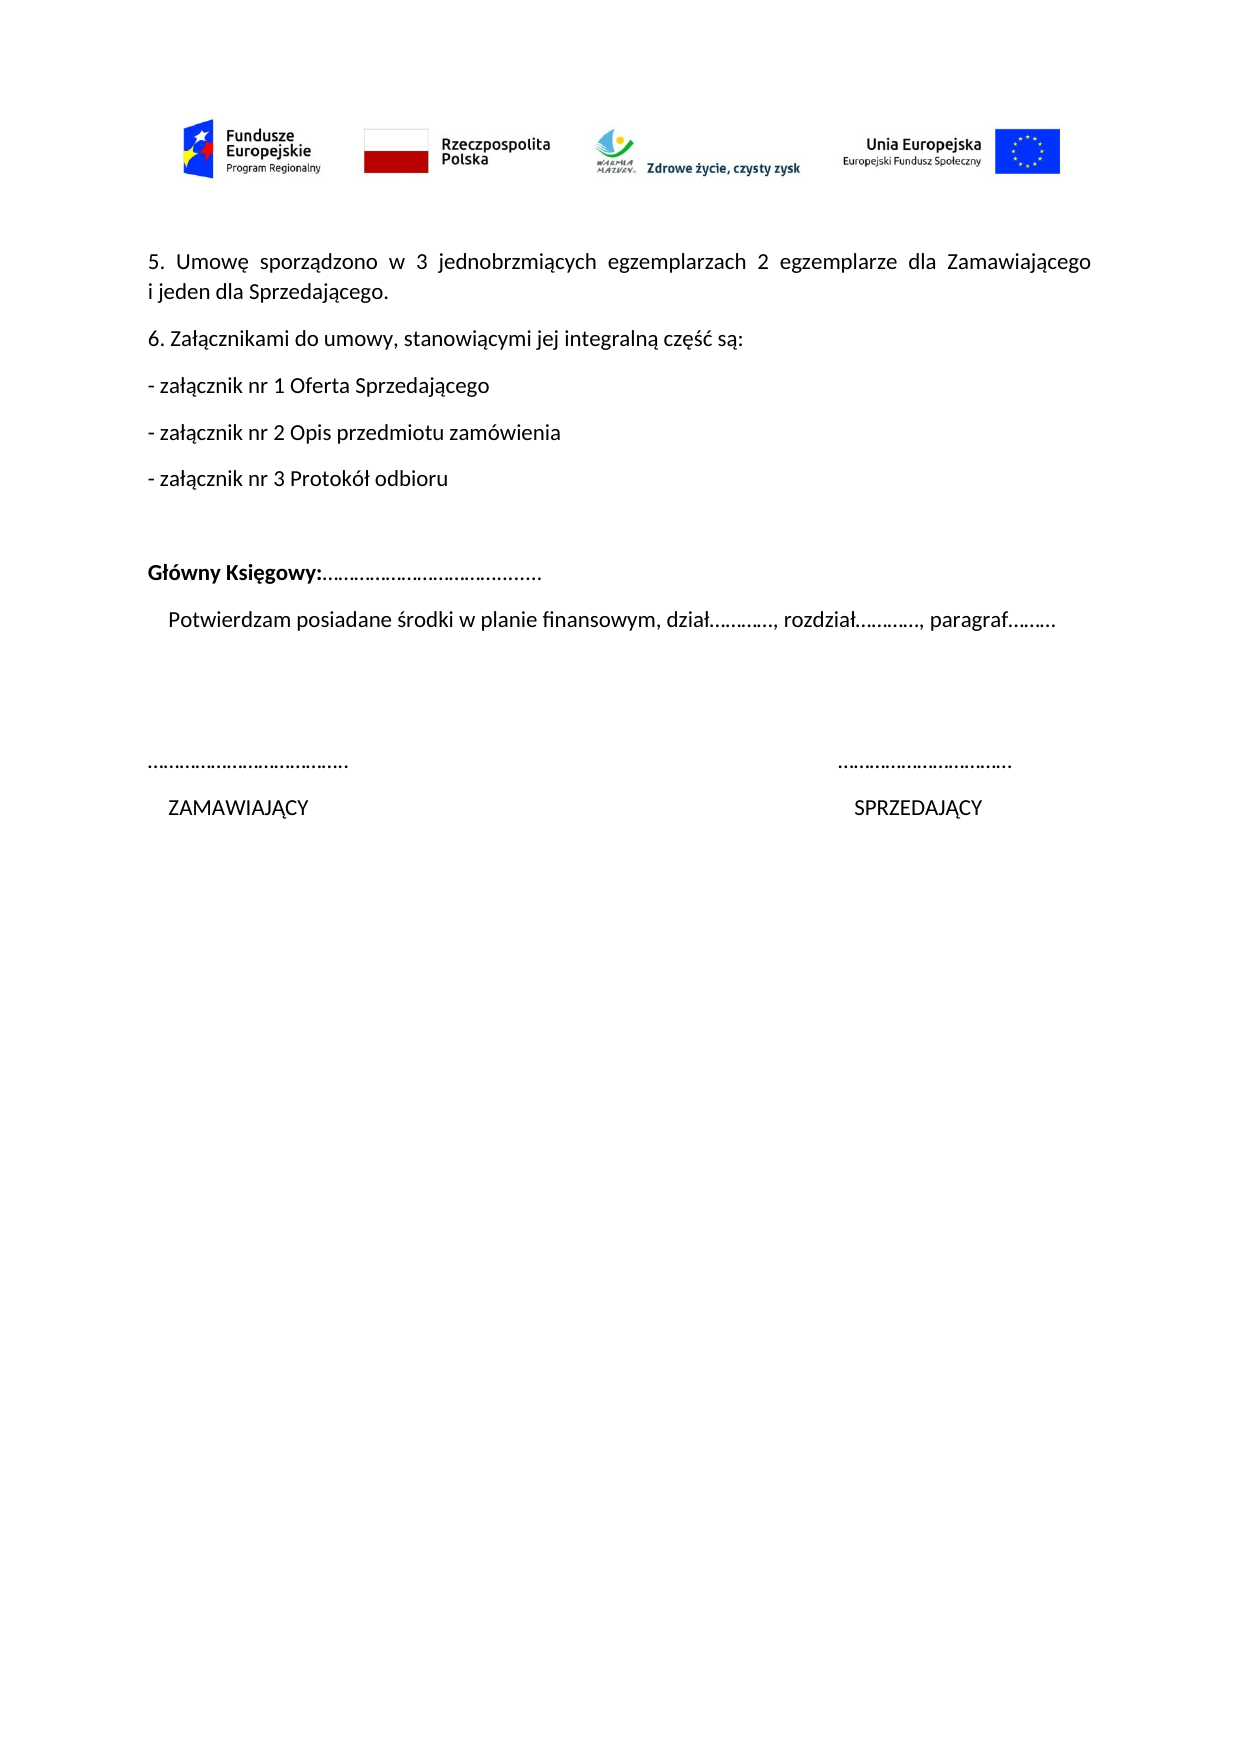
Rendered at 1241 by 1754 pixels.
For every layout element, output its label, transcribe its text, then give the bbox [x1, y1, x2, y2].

text - załącznik nr 2 Opis przedmiotu zamówienia [148, 418, 1093, 446]
text 5. Umowę sporządzono w 3 jednobrzmiących egzemplarzach 2 egzemplarze dla Zamawiającego i jeden dla Sprzedającego. [148, 247, 1093, 305]
text Potwierdzam posiadane środki w planie finansowym, dział…………, rozdział…………, paragraf……… [148, 605, 1093, 633]
text - załącznik nr 3 Protokół odbioru [148, 464, 1093, 493]
text Główny Księgowy:……………………………........ [148, 558, 1093, 586]
text - załącznik nr 1 Oferta Sprzedającego [148, 371, 1093, 399]
text 6. Załącznikami do umowy, stanowiącymi jej integralną część są: [148, 324, 1093, 352]
text ……………………………….. …………………………… [148, 746, 1093, 774]
text ZAMAWIAJĄCY SPRZEDAJĄCY [148, 793, 1093, 821]
